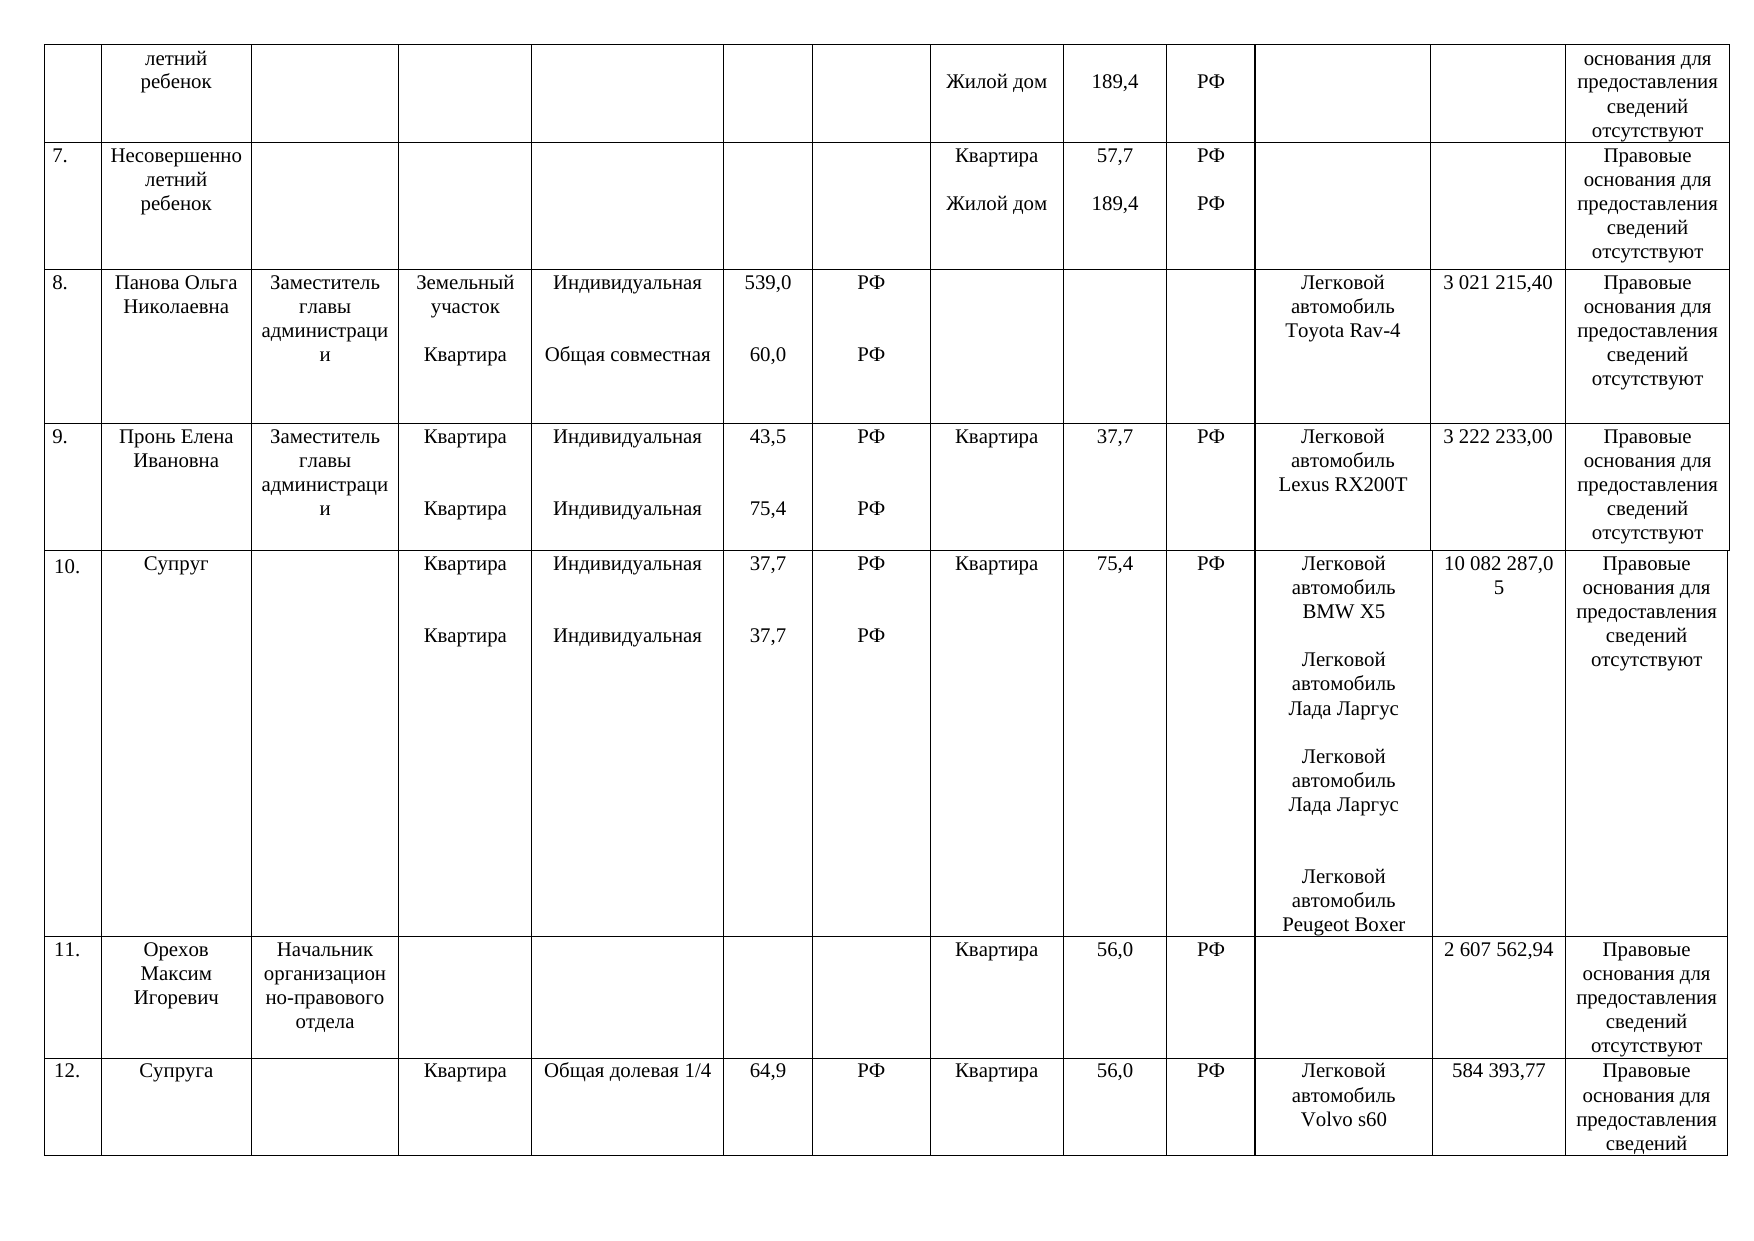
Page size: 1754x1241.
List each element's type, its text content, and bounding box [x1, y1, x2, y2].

table_cell 57,7 189,4 [1064, 45, 1166, 142]
table_cell РФ [1167, 551, 1254, 936]
table_cell [399, 937, 531, 1057]
table_cell Квартира Жилой дом [931, 143, 1063, 269]
table_cell [813, 45, 930, 142]
table_cell [252, 45, 398, 142]
table_cell [252, 1059, 398, 1155]
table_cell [1566, 45, 1729, 142]
table_cell РФ [1167, 1059, 1254, 1155]
table_cell [724, 143, 812, 269]
table_cell [532, 143, 723, 269]
table_cell [532, 45, 723, 142]
table_cell [45, 551, 101, 936]
table_cell [399, 143, 531, 269]
table_cell Квартира [931, 424, 1063, 550]
table_cell Легковой автомобиль Lexus RX200T [1256, 424, 1430, 550]
table_cell [1431, 45, 1565, 142]
table_cell [1256, 45, 1430, 142]
table_cell Заместитель главы администрации [252, 424, 398, 550]
table_cell 3 222 233,00 [1431, 424, 1565, 550]
table_cell [45, 143, 101, 269]
table_cell Пронь Елена Ивановна [102, 424, 251, 550]
table_cell 10 082 287,05 [1433, 551, 1565, 936]
table_cell РФ РФ [1167, 143, 1254, 269]
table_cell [1566, 143, 1729, 269]
table_cell Квартира [399, 1059, 531, 1155]
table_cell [102, 45, 251, 142]
table_cell Индивидуальная Общая совместная [532, 270, 723, 423]
table_cell Квартира [931, 937, 1063, 1057]
table_cell Супруга [102, 1059, 251, 1155]
table_cell Легковой автомобиль BMW X5 Легковой автомобиль Лада Ларгус Легковой автомобиль Лада Ларгус Легковой автомобиль Peugeot Boxer [1256, 551, 1432, 936]
table_cell [1064, 270, 1166, 423]
table_cell [45, 937, 101, 1057]
table_cell Индивидуальная Индивидуальная [532, 424, 723, 550]
table_cell [813, 143, 930, 269]
table_cell Начальник организационно-правового отдела [252, 937, 398, 1057]
table_cell Супруг [102, 551, 251, 936]
table_cell 75,4 [1064, 551, 1166, 936]
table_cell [1566, 937, 1727, 1057]
table_cell [813, 937, 930, 1057]
table_cell РФ [813, 1059, 930, 1155]
table_cell [532, 937, 723, 1057]
table_cell Правовые основания для предоставления сведений отсутствуют [1566, 424, 1729, 550]
table_cell [45, 1059, 101, 1155]
table_cell [1431, 143, 1565, 269]
table_cell Индивидуальная Индивидуальная [532, 551, 723, 936]
table_cell [45, 270, 101, 423]
table_cell Заместитель главы администрации [252, 270, 398, 423]
table_cell Легковой автомобиль Toyota Rav-4 [1256, 270, 1430, 423]
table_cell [1256, 1059, 1432, 1155]
table_cell 3 021 215,40 [1431, 270, 1565, 423]
table_cell 56,0 [1064, 1059, 1166, 1155]
table_cell Квартира Квартира [399, 551, 531, 936]
table_cell Правовые основания для предоставления сведений отсутствуют [1566, 270, 1729, 423]
table_cell РФ РФ [813, 424, 930, 550]
table_cell Панова Ольга Николаевна [102, 270, 251, 423]
table_cell Общая долевая 1/4 [532, 1059, 723, 1155]
table_cell Квартира Квартира [399, 424, 531, 550]
table_cell [45, 45, 101, 142]
table_cell 56,0 [1064, 937, 1166, 1057]
table_cell [724, 45, 812, 142]
table_cell Земельный участок Квартира [399, 270, 531, 423]
table_cell РФ [1167, 424, 1254, 550]
table_cell Квартира [931, 1059, 1063, 1155]
table_cell 539,0 60,0 [724, 270, 812, 423]
table_cell [1256, 937, 1432, 1057]
table_cell 37,7 [1064, 424, 1166, 550]
table_cell РФ РФ [813, 270, 930, 423]
table_cell Квартира Жилой дом [931, 45, 1063, 142]
table_cell Квартира [931, 551, 1063, 936]
table_cell Орехов Максим Игоревич [102, 937, 251, 1057]
table_cell [252, 143, 398, 269]
table_cell Правовые основания для предоставления сведений отсутствуют [1566, 551, 1727, 936]
table_cell РФ РФ [813, 551, 930, 936]
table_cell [1566, 1059, 1727, 1155]
table_cell РФ [1167, 937, 1254, 1057]
table_cell [724, 937, 812, 1057]
table_cell Несовершеннолетний ребенок [102, 143, 251, 269]
table_cell [252, 551, 398, 936]
table_cell 43,5 75,4 [724, 424, 812, 550]
table_cell 2 607 562,94 [1433, 937, 1565, 1057]
table_cell [931, 270, 1063, 423]
table_cell [1256, 143, 1430, 269]
table_cell 584 393,77 [1433, 1059, 1565, 1155]
table_cell 37,7 37,7 [724, 551, 812, 936]
table_cell [45, 424, 101, 550]
table_cell 64,9 [724, 1059, 812, 1155]
table_cell РФ РФ [1167, 45, 1254, 142]
table_cell 57,7 189,4 [1064, 143, 1166, 269]
table_cell [1167, 270, 1254, 423]
table_cell [399, 45, 531, 142]
